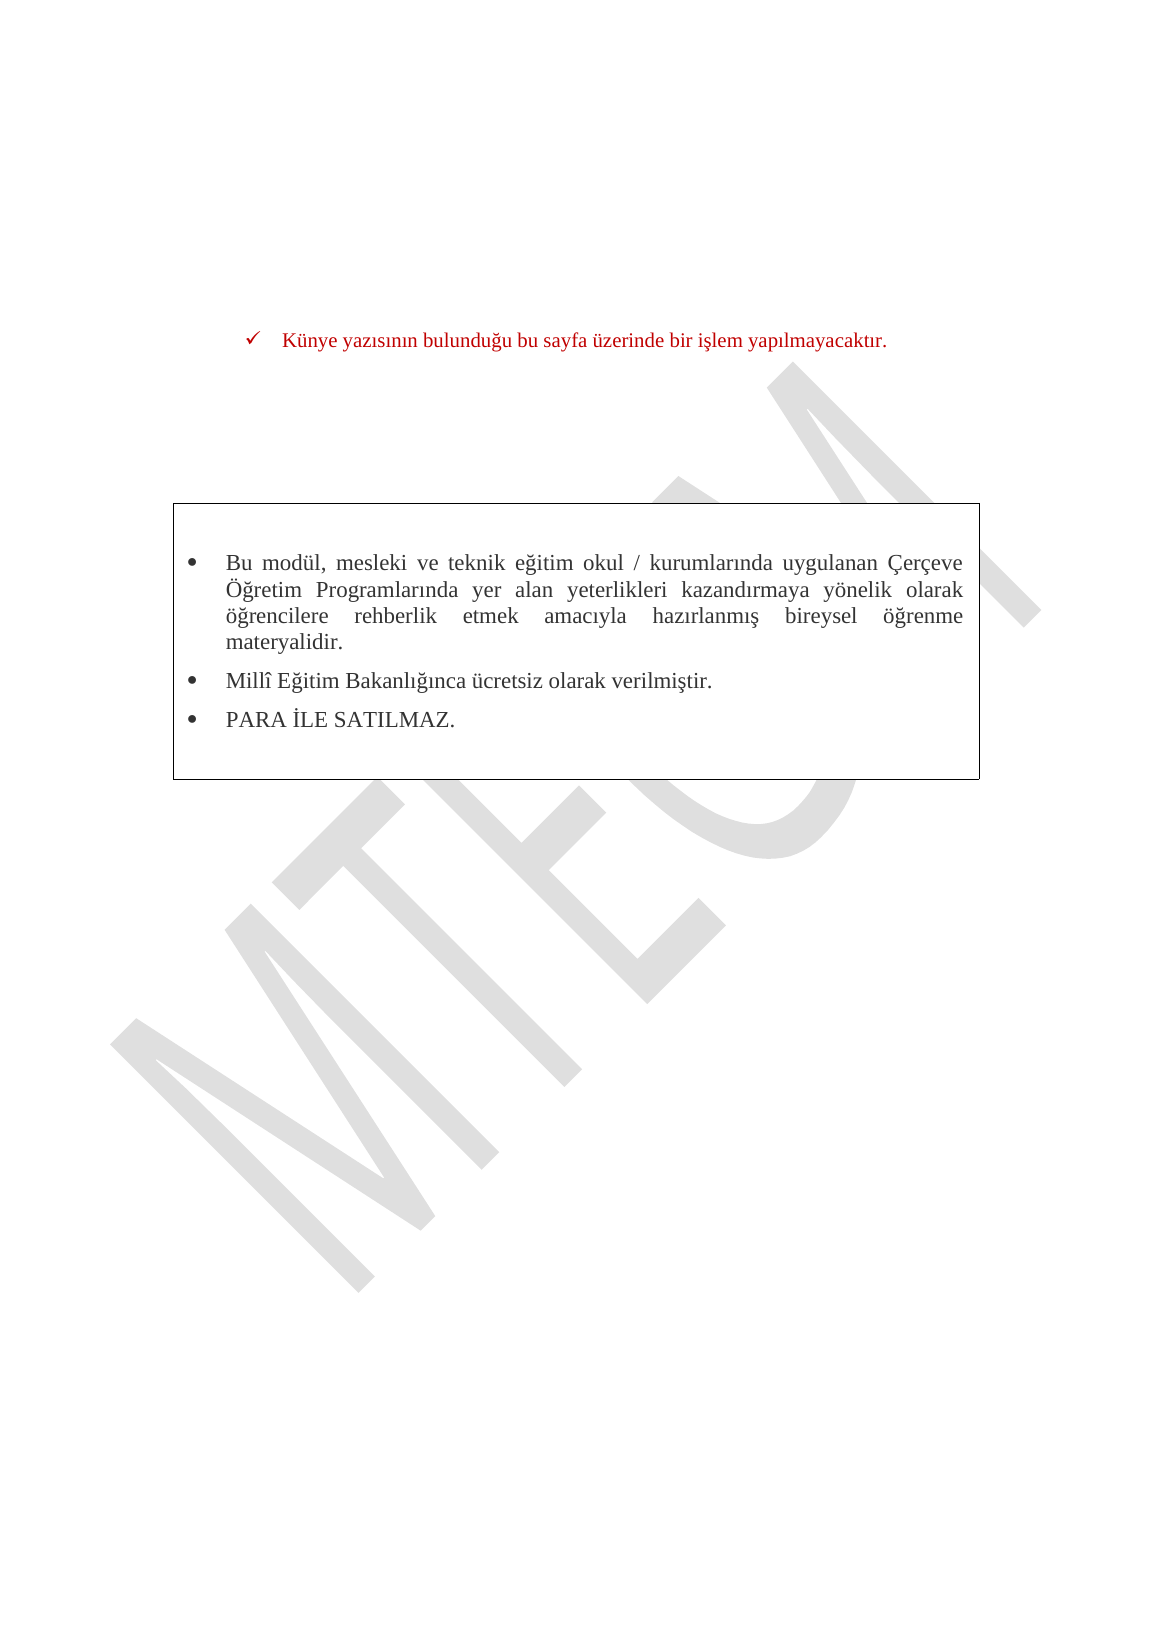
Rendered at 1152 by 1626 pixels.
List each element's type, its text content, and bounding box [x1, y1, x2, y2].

list Künye yazısının bulunduğu bu sayfa üzerinde bir işlem yapılmayacaktır. [244, 328, 1004, 352]
